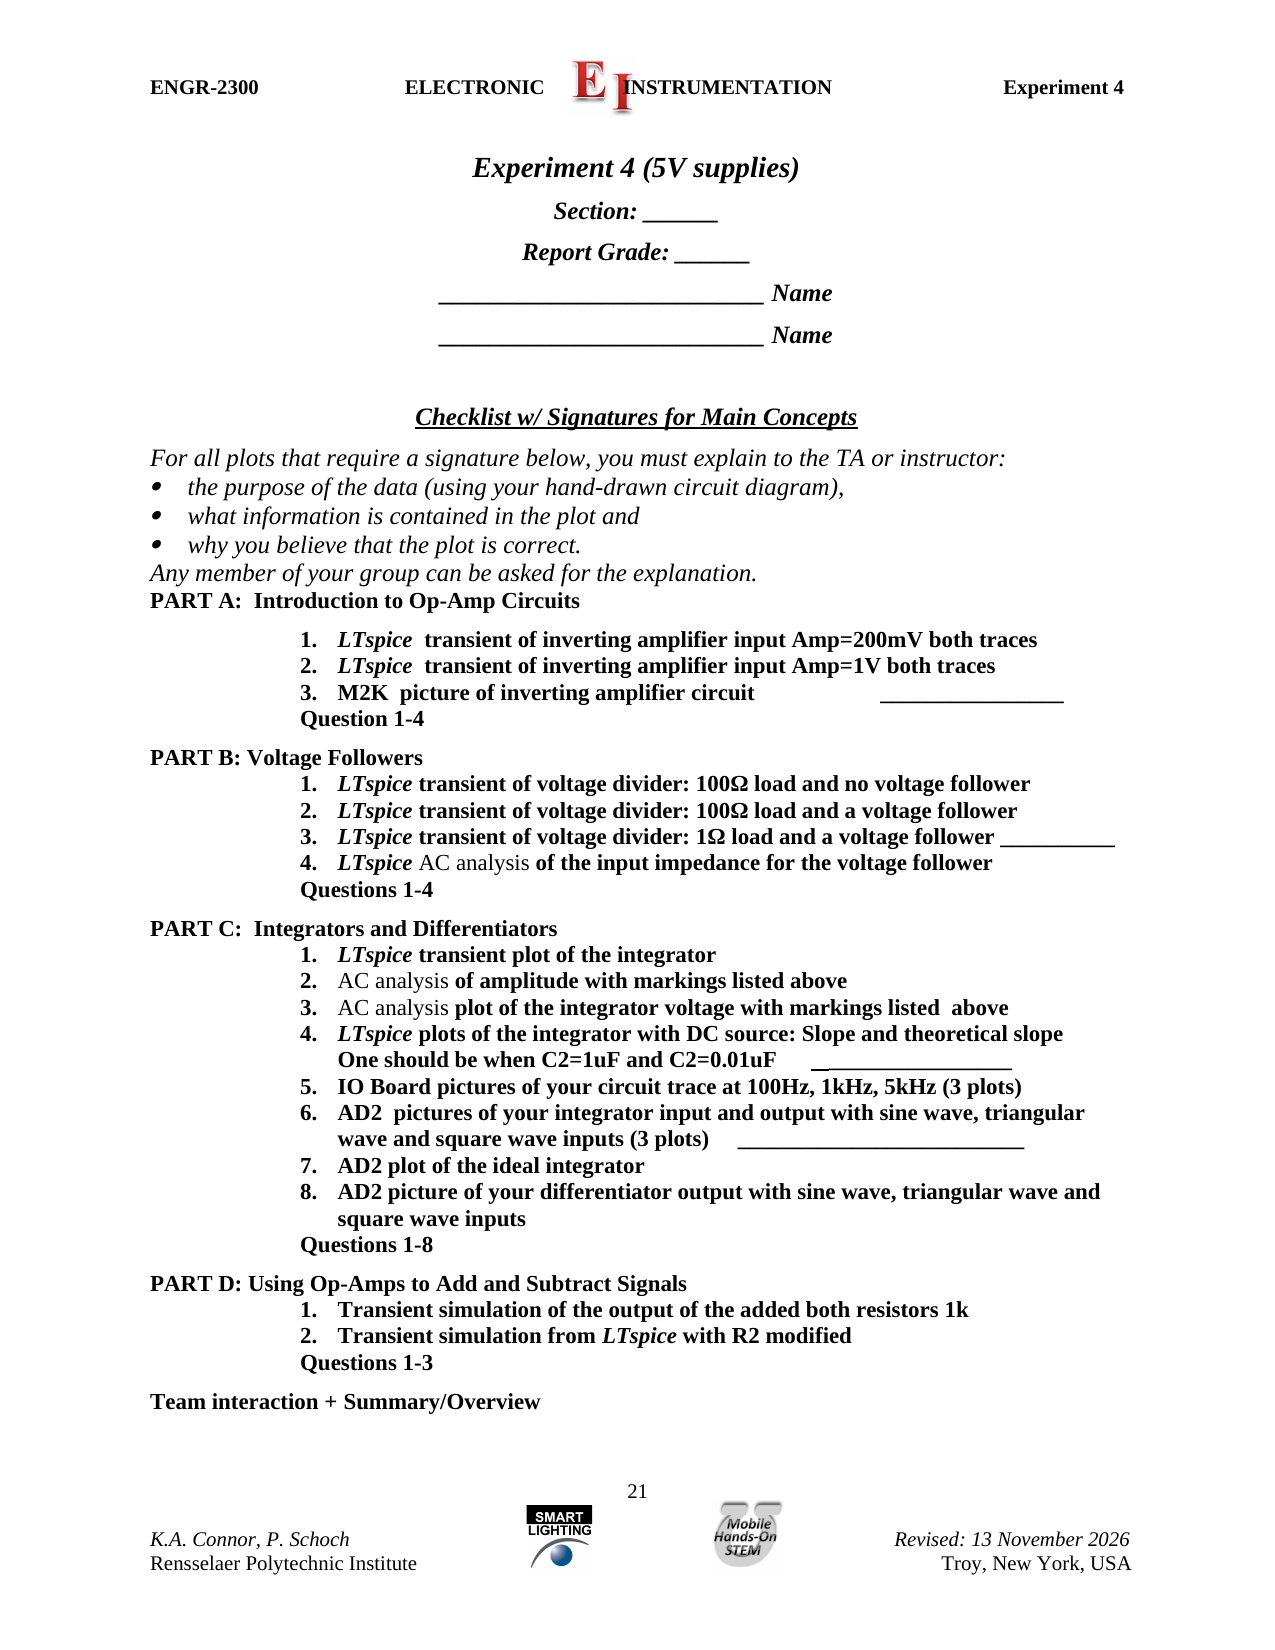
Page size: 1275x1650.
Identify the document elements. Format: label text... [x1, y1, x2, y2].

text PART C: Integrators and Differentiators [150, 915, 1125, 941]
text Report Grade: ______ [150, 237, 1125, 266]
list AD2 pictures of your integrator input and output with sine wave, triangular wave and square wave inputs (3 plots) _________________________ [300, 1099, 1125, 1152]
text PART B: Voltage Followers [150, 744, 1125, 770]
list LTspice transient plot of the integrator [300, 941, 1125, 967]
list LTspice transient of inverting amplifier input Amp=1V both traces [300, 652, 1125, 679]
text Questions 1-3 [300, 1349, 1125, 1375]
text Checklist w/ Signatures for Main Concepts [150, 402, 1125, 431]
text Any member of your group can be asked for the explanation. [150, 558, 1125, 587]
list AD2 picture of your differentiator output with sine wave, triangular wave and square wave inputs [300, 1178, 1125, 1231]
list AC analysis plot of the integrator voltage with markings listed above [300, 994, 1125, 1020]
list M2K picture of inverting amplifier circuit ________________ [300, 679, 1125, 705]
text Section: ______ [150, 196, 1125, 225]
text __________________________ Name [150, 278, 1125, 307]
picture [526, 1505, 593, 1571]
text Team interaction + Summary/Overview [150, 1388, 1125, 1414]
picture [707, 1498, 788, 1571]
list LTspice transient of voltage divider: 100Ω load and no voltage follower [300, 770, 1125, 797]
list the purpose of the data (using your hand-drawn circuit diagram), [150, 472, 1125, 501]
list what information is contained in the plot and [150, 501, 1125, 530]
list LTspice transient of inverting amplifier input Amp=200mV both traces [300, 626, 1125, 652]
text One should be when C2=1uF and C2=0.01uF ________________ [337, 1046, 1125, 1073]
list LTspice plots of the integrator with DC source: Slope and theoretical slope [300, 1020, 1125, 1046]
text For all plots that require a signature below, you must explain to the TA or instructor: [150, 443, 1125, 472]
list IO Board pictures of your circuit trace at 100Hz, 1kHz, 5kHz (3 plots) [300, 1073, 1125, 1099]
list AD2 plot of the ideal integrator [300, 1152, 1125, 1178]
list Transient simulation of the output of the added both resistors 1k [300, 1296, 1125, 1322]
text Questions 1-8 [300, 1231, 1125, 1257]
list AC analysis of amplitude with markings listed above [300, 967, 1125, 994]
list why you believe that the plot is correct. [150, 530, 1125, 558]
text Question 1-4 [300, 705, 1125, 732]
text Experiment 4 (5V supplies) [150, 150, 1125, 183]
text Questions 1-4 [300, 876, 1125, 902]
list LTspice transient of voltage divider: 100Ω load and a voltage follower [300, 797, 1125, 823]
list LTspice transient of voltage divider: 1Ω load and a voltage follower __________ [300, 823, 1125, 849]
list Transient simulation from LTspice with R2 modified [300, 1322, 1125, 1349]
text PART A: Introduction to Op-Amp Circuits [150, 587, 1125, 614]
text PART D: Using Op-Amps to Add and Subtract Signals [150, 1270, 1125, 1296]
picture [568, 56, 636, 118]
list LTspice AC analysis of the input impedance for the voltage follower [300, 849, 1125, 876]
text __________________________ Name [150, 320, 1125, 348]
